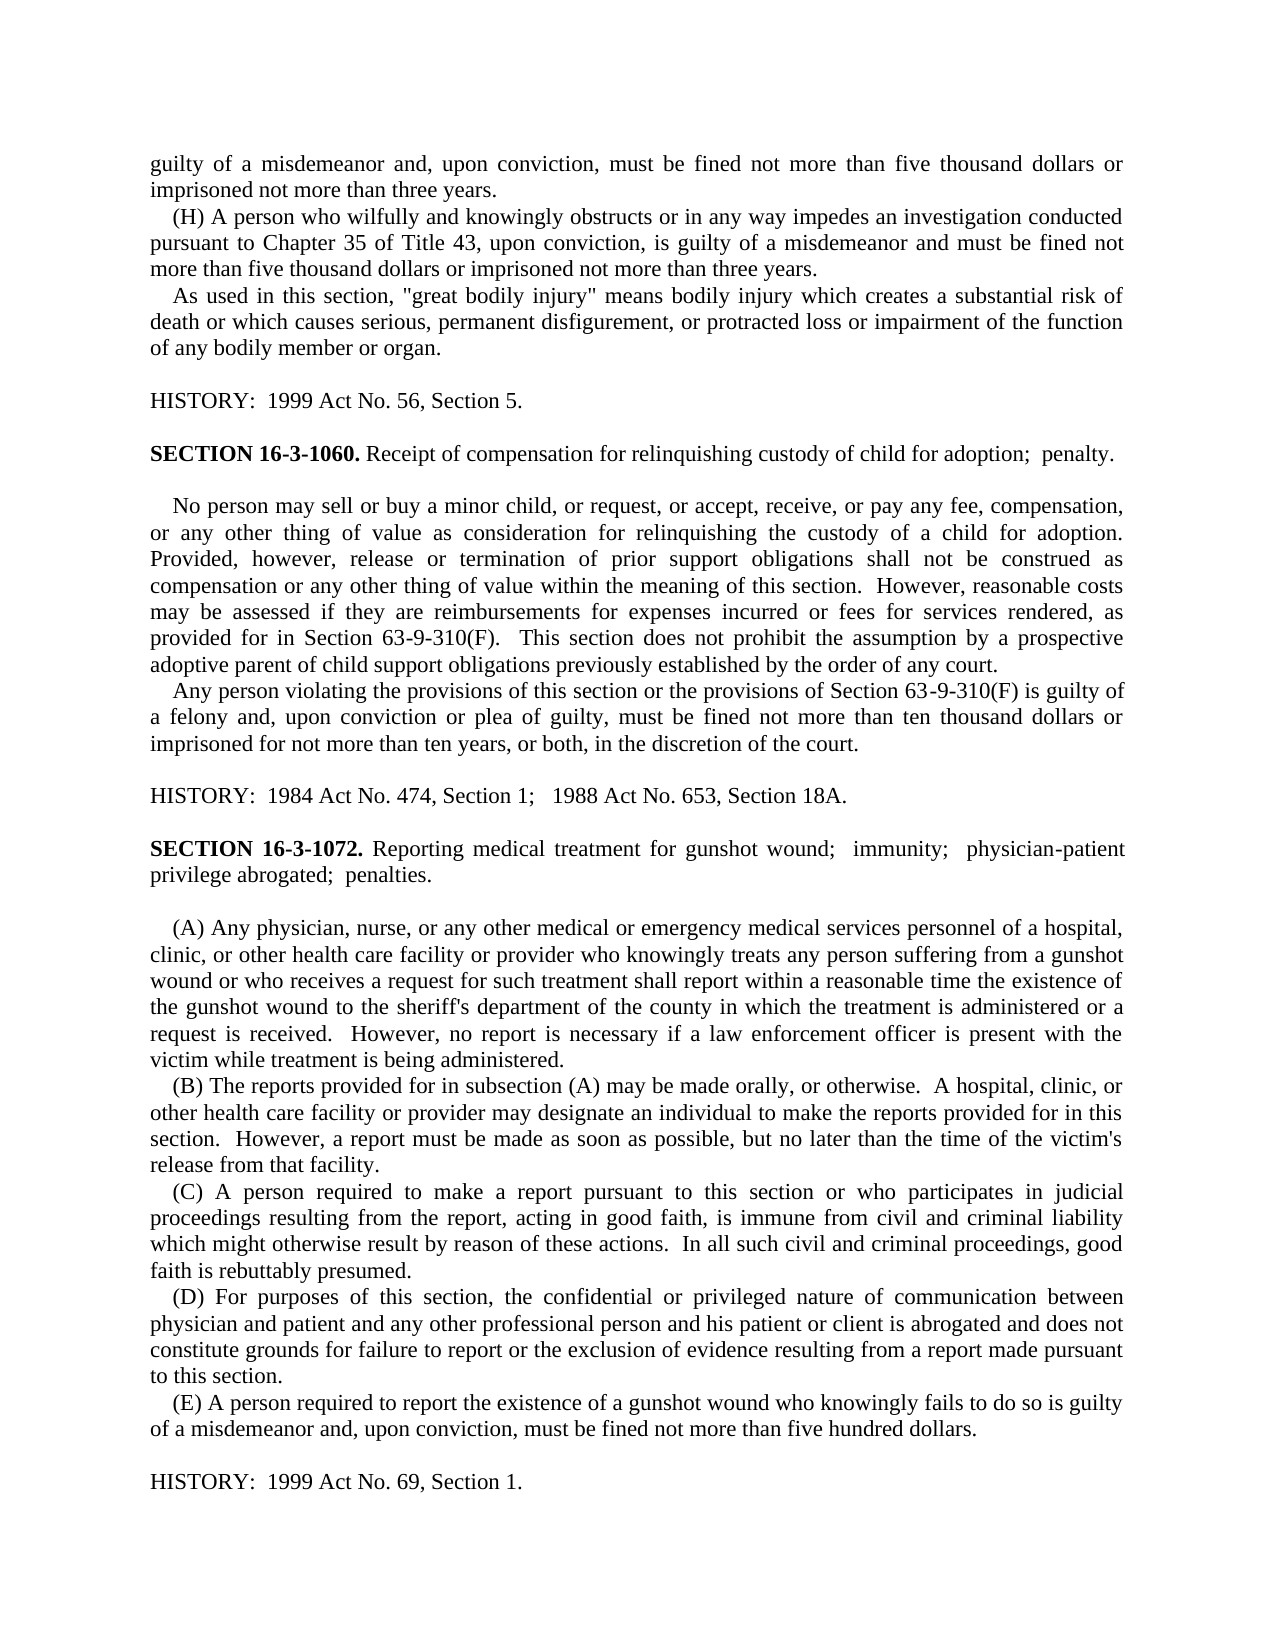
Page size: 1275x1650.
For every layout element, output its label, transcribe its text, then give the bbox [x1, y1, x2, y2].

text As used in this section, "great bodily injury" means bodily injury which creates a substantial risk of death or which causes serious, permanent disfigurement, or protracted loss or impairment of the function of any bodily member or organ. [150, 282, 1125, 361]
text SECTION 16-3-1060. Receipt of compensation for relinquishing custody of child for adoption; penalty. [150, 440, 1125, 466]
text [150, 150, 1125, 203]
text (H) A person who wilfully and knowingly obstructs or in any way impedes an investigation conducted pursuant to Chapter 35 of Title 43, upon conviction, is guilty of a misdemeanor and must be fined not more than five thousand dollars or imprisoned not more than three years. [150, 203, 1125, 282]
text (C) A person required to make a report pursuant to this section or who participates in judicial proceedings resulting from the report, acting in good faith, is immune from civil and criminal liability which might otherwise result by reason of these actions. In all such civil and criminal proceedings, good faith is rebuttably presumed. [150, 1178, 1125, 1283]
text HISTORY: 1999 Act No. 56, Section 5. [150, 387, 1125, 413]
text (D) For purposes of this section, the confidential or privileged nature of communication between physician and patient and any other professional person and his patient or client is abrogated and does not constitute grounds for failure to report or the exclusion of evidence resulting from a report made pursuant to this section. [150, 1283, 1125, 1389]
text (A) Any physician, nurse, or any other medical or emergency medical services personnel of a hospital, clinic, or other health care facility or provider who knowingly treats any person suffering from a gunshot wound or who receives a request for such treatment shall report within a reasonable time the existence of the gunshot wound to the sheriff's department of the county in which the treatment is administered or a request is received. However, no report is necessary if a law enforcement officer is present with the victim while treatment is being administered. [150, 914, 1125, 1072]
text HISTORY: 1984 Act No. 474, Section 1; 1988 Act No. 653, Section 18A. [150, 782, 1125, 809]
text HISTORY: 1999 Act No. 69, Section 1. [150, 1468, 1125, 1494]
text No person may sell or buy a minor child, or request, or accept, receive, or pay any fee, compensation, or any other thing of value as consideration for relinquishing the custody of a child for adoption. Provided, however, release or termination of prior support obligations shall not be construed as compensation or any other thing of value within the meaning of this section. However, reasonable costs may be assessed if they are reimbursements for expenses incurred or fees for services rendered, as provided for in Section 63-9-310(F). This section does not prohibit the assumption by a prospective adoptive parent of child support obligations previously established by the order of any court. [150, 493, 1125, 677]
text Any person violating the provisions of this section or the provisions of Section 63-9-310(F) is guilty of a felony and, upon conviction or plea of guilty, must be fined not more than ten thousand dollars or imprisoned for not more than ten years, or both, in the discretion of the court. [150, 677, 1125, 756]
text SECTION 16-3-1072. Reporting medical treatment for gunshot wound; immunity; physician-patient privilege abrogated; penalties. [150, 835, 1125, 888]
text (E) A person required to report the existence of a gunshot wound who knowingly fails to do so is guilty of a misdemeanor and, upon conviction, must be fined not more than five hundred dollars. [150, 1389, 1125, 1441]
text (B) The reports provided for in subsection (A) may be made orally, or otherwise. A hospital, clinic, or other health care facility or provider may designate an individual to make the reports provided for in this section. However, a report must be made as soon as possible, but no later than the time of the victim's release from that facility. [150, 1072, 1125, 1178]
